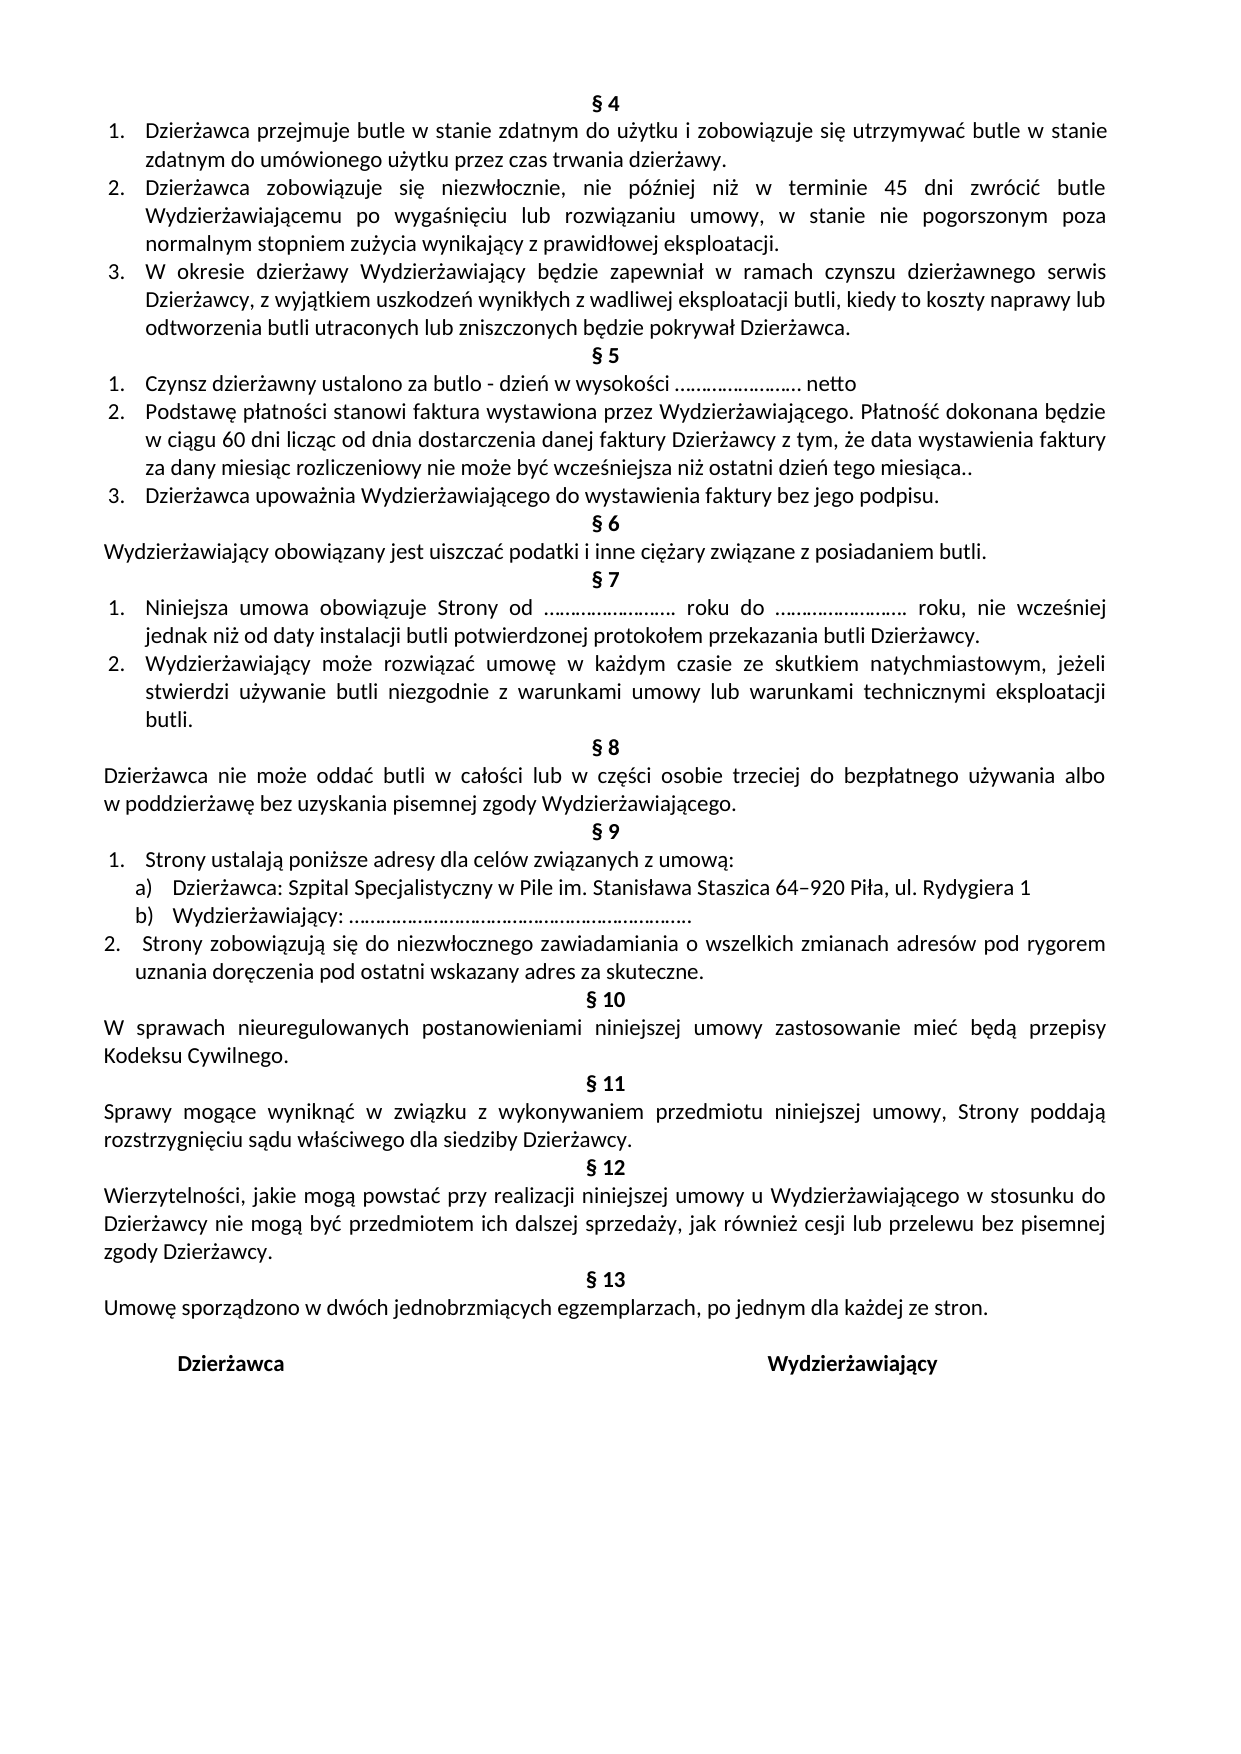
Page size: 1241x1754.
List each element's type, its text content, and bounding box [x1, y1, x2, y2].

list Dzierżawca upoważnia Wydzierżawiającego do wystawienia faktury bez jego podpisu. [108, 481, 1121, 509]
text Wydzierżawiający obowiązany jest uiszczać podatki i inne ciężary związane z posiadaniem butli. [103, 537, 1107, 565]
list Niniejsza umowa obowiązuje Strony od ……………………. roku do ……………………. roku, nie wcześniej jednak niż od daty instalacji butli potwierdzonej protokołem przekazania butli Dzierżawcy. [108, 593, 1107, 649]
text § 11 [103, 1069, 1107, 1097]
text § 5 [103, 341, 1107, 369]
text W sprawach nieuregulowanych postanowieniami niniejszej umowy zastosowanie mieć będą przepisy Kodeksu Cywilnego. [103, 1013, 1107, 1069]
list Czynsz dzierżawny ustalono za butlo - dzień w wysokości …………………… netto [108, 369, 1121, 397]
list Dzierżawca: Szpital Specjalistyczny w Pile im. Stanisława Staszica 64–920 Piła, ul. Rydygiera 1 [135, 873, 1107, 901]
text § 8 [103, 733, 1107, 761]
list Strony ustalają poniższe adresy dla celów związanych z umową: [108, 845, 1107, 873]
text § 10 [103, 985, 1107, 1013]
text Sprawy mogące wyniknąć w związku z wykonywaniem przedmiotu niniejszej umowy, Strony poddają rozstrzygnięciu sądu właściwego dla siedziby Dzierżawcy. [103, 1097, 1107, 1153]
text § 13 [103, 1266, 1107, 1293]
text § 12 [103, 1153, 1107, 1181]
list Wydzierżawiający może rozwiązać umowę w każdym czasie ze skutkiem natychmiastowym, jeżeli stwierdzi używanie butli niezgodnie z warunkami umowy lub warunkami technicznymi eksploatacji butli. [108, 649, 1107, 733]
text § 7 [103, 565, 1107, 593]
text § 6 [103, 509, 1107, 537]
list Podstawę płatności stanowi faktura wystawiona przez Wydzierżawiającego. Płatność dokonana będzie w ciągu 60 dni licząc od dnia dostarczenia danej faktury Dzierżawcy z tym, że data wystawienia faktury za dany miesiąc rozliczeniowy nie może być wcześniejsza niż ostatni dzień tego miesiąca.. [108, 397, 1108, 481]
list Strony zobowiązują się do niezwłocznego zawiadamiania o wszelkich zmianach adresów pod rygorem uznania doręczenia pod ostatni wskazany adres za skuteczne. [103, 929, 1107, 985]
text § 4 [103, 89, 1107, 117]
text Umowę sporządzono w dwóch jednobrzmiących egzemplarzach, po jednym dla każdej ze stron. [103, 1293, 1107, 1322]
text Wierzytelności, jakie mogą powstać przy realizacji niniejszej umowy u Wydzierżawiającego w stosunku do Dzierżawcy nie mogą być przedmiotem ich dalszej sprzedaży, jak również cesji lub przelewu bez pisemnej zgody Dzierżawcy. [103, 1181, 1107, 1266]
list Wydzierżawiający: ……………………………………………………….. [135, 901, 1107, 929]
text § 9 [103, 817, 1107, 845]
text Dzierżawca Wydzierżawiający [103, 1349, 1107, 1378]
list Dzierżawca zobowiązuje się niezwłocznie, nie później niż w terminie 45 dni zwrócić butle Wydzierżawiającemu po wygaśnięciu lub rozwiązaniu umowy, w stanie nie pogorszonym poza normalnym stopniem zużycia wynikający z prawidłowej eksploatacji. [108, 173, 1107, 257]
list W okresie dzierżawy Wydzierżawiający będzie zapewniał w ramach czynszu dzierżawnego serwis Dzierżawcy, z wyjątkiem uszkodzeń wynikłych z wadliwej eksploatacji butli, kiedy to koszty naprawy lub odtworzenia butli utraconych lub zniszczonych będzie pokrywał Dzierżawca. [108, 257, 1107, 341]
text Dzierżawca nie może oddać butli w całości lub w części osobie trzeciej do bezpłatnego używania albo w poddzierżawę bez uzyskania pisemnej zgody Wydzierżawiającego. [103, 761, 1107, 817]
list Dzierżawca przejmuje butle w stanie zdatnym do użytku i zobowiązuje się utrzymywać butle w stanie zdatnym do umówionego użytku przez czas trwania dzierżawy. [108, 117, 1107, 173]
